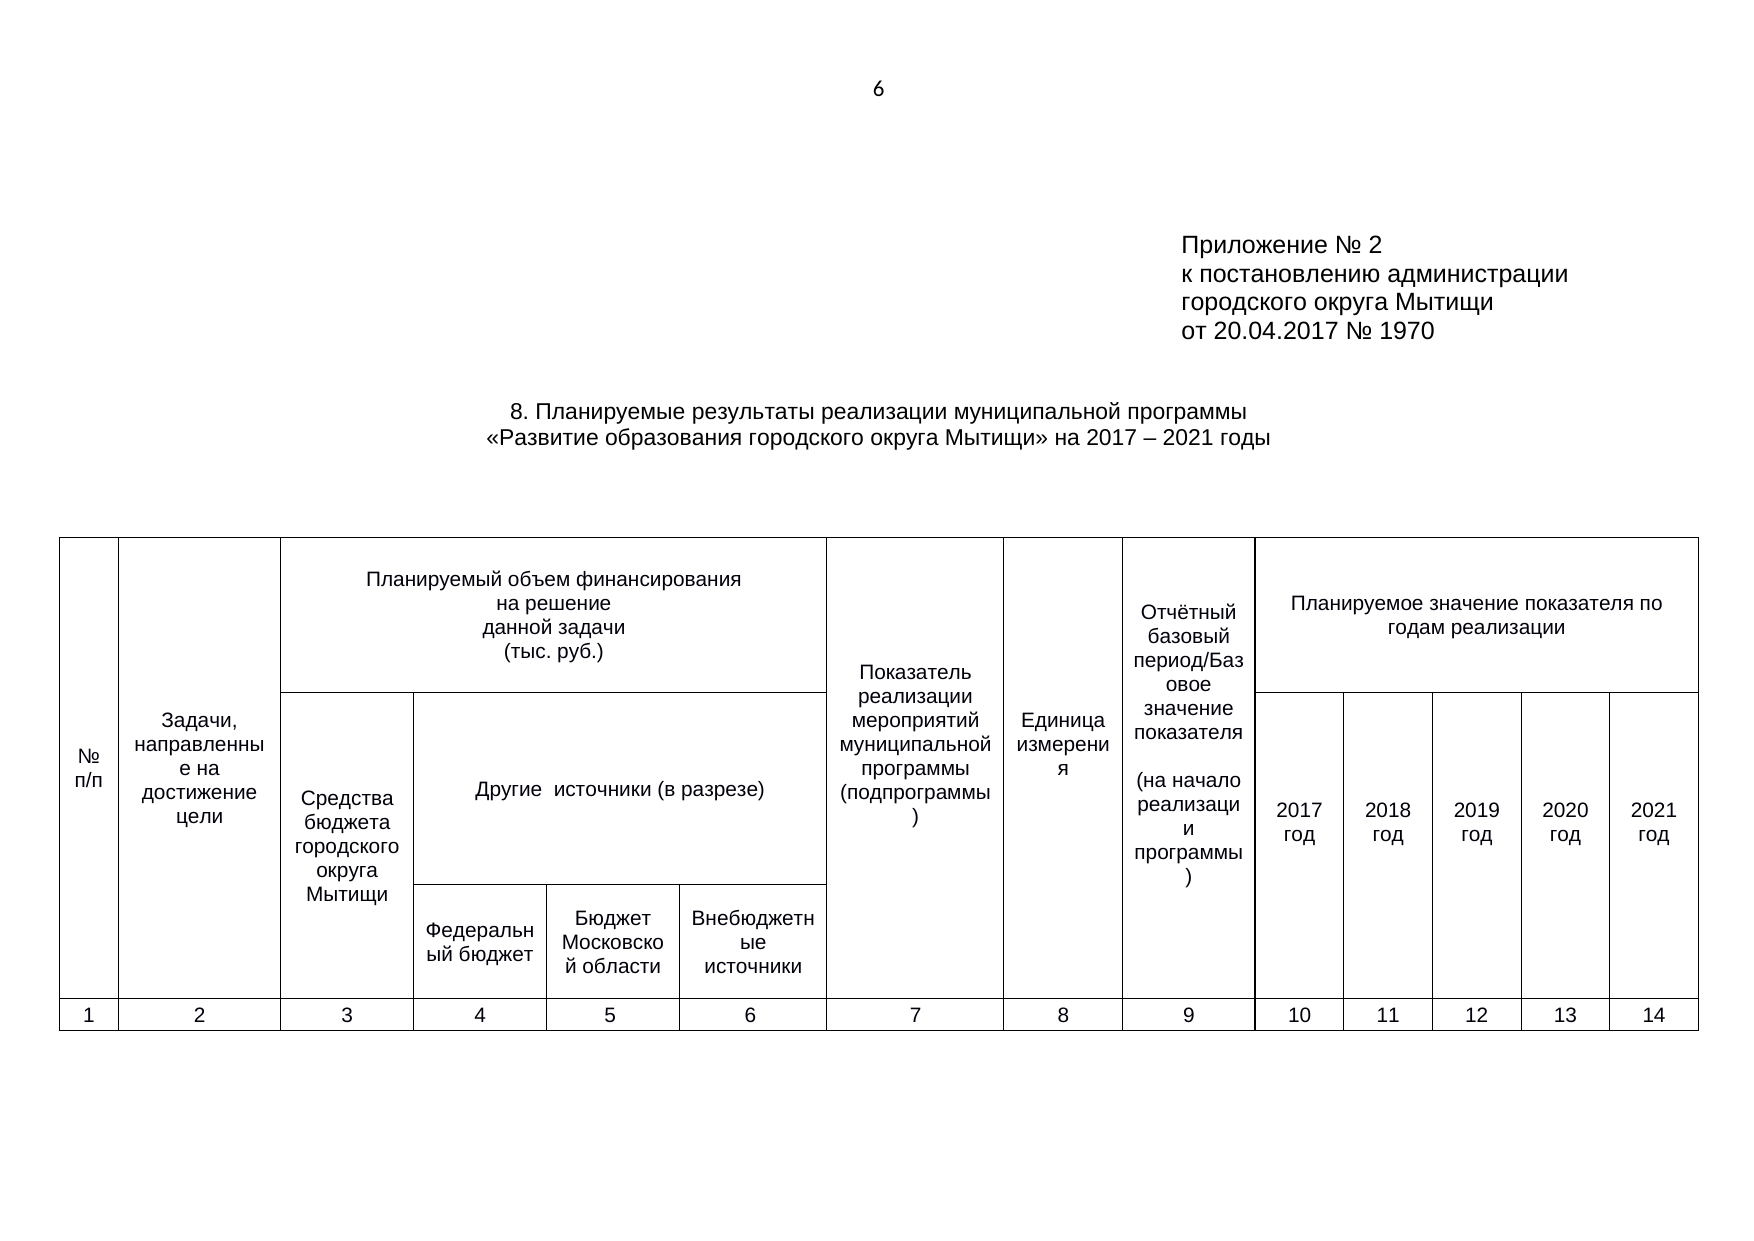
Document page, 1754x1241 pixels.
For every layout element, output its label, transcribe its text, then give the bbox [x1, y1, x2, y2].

text «Развитие образования городского округа Мытищи» на 2017 – 2021 годы [118, 424, 1639, 450]
table_header Показатель реализации мероприятий муниципальной программы (подпрограммы) [827, 538, 1003, 998]
table_header Планируемое значение показателя по годам реализации [1256, 538, 1698, 692]
table_cell 12 [1433, 999, 1521, 1029]
table_header Единица измерения [1004, 538, 1122, 998]
table_cell 3 [281, 999, 413, 1029]
table_cell 2019 год [1433, 693, 1521, 998]
table_cell 10 [1256, 999, 1343, 1029]
table_cell 13 [1522, 999, 1609, 1029]
table_cell 7 [827, 999, 1003, 1029]
table_cell 8 [1004, 999, 1122, 1029]
table_cell 11 [1344, 999, 1432, 1029]
table_cell Бюджет Московской области [547, 885, 679, 998]
table_cell Другие источники (в разрезе) [414, 693, 826, 884]
table_cell 2021 год [1610, 693, 1698, 998]
table_header Планируемый объем финансирования на решение данной задачи (тыс. руб.) [281, 538, 826, 692]
table_cell 2020 год [1522, 693, 1609, 998]
table_cell 2 [119, 999, 280, 1029]
table_header № п/п [60, 538, 118, 998]
table_cell 2018 год [1344, 693, 1432, 998]
table_cell Средства бюджета городского округа Мытищи [281, 693, 413, 998]
text 8. Планируемые результаты реализации муниципальной программы [118, 398, 1639, 424]
text к постановлению администрации городского округа Мытищи [1181, 259, 1639, 316]
table_header Отчётный базовый период/Базовое значение показателя (на начало реализации программы) [1123, 538, 1254, 998]
table_cell 5 [547, 999, 679, 1029]
table_cell 6 [680, 999, 826, 1029]
table_cell 9 [1123, 999, 1254, 1029]
table_cell 2017 год [1256, 693, 1343, 998]
table_cell 14 [1610, 999, 1698, 1029]
table_cell Федеральный бюджет [414, 885, 546, 998]
table_cell Внебюджетные источники [680, 885, 826, 998]
text Приложение № 2 [708, 230, 1639, 259]
table_cell 4 [414, 999, 546, 1029]
table_header Задачи, направленные на достижение цели [119, 538, 280, 998]
text от 20.04.2017 № 1970 [708, 316, 1639, 345]
table_cell 1 [60, 999, 118, 1029]
